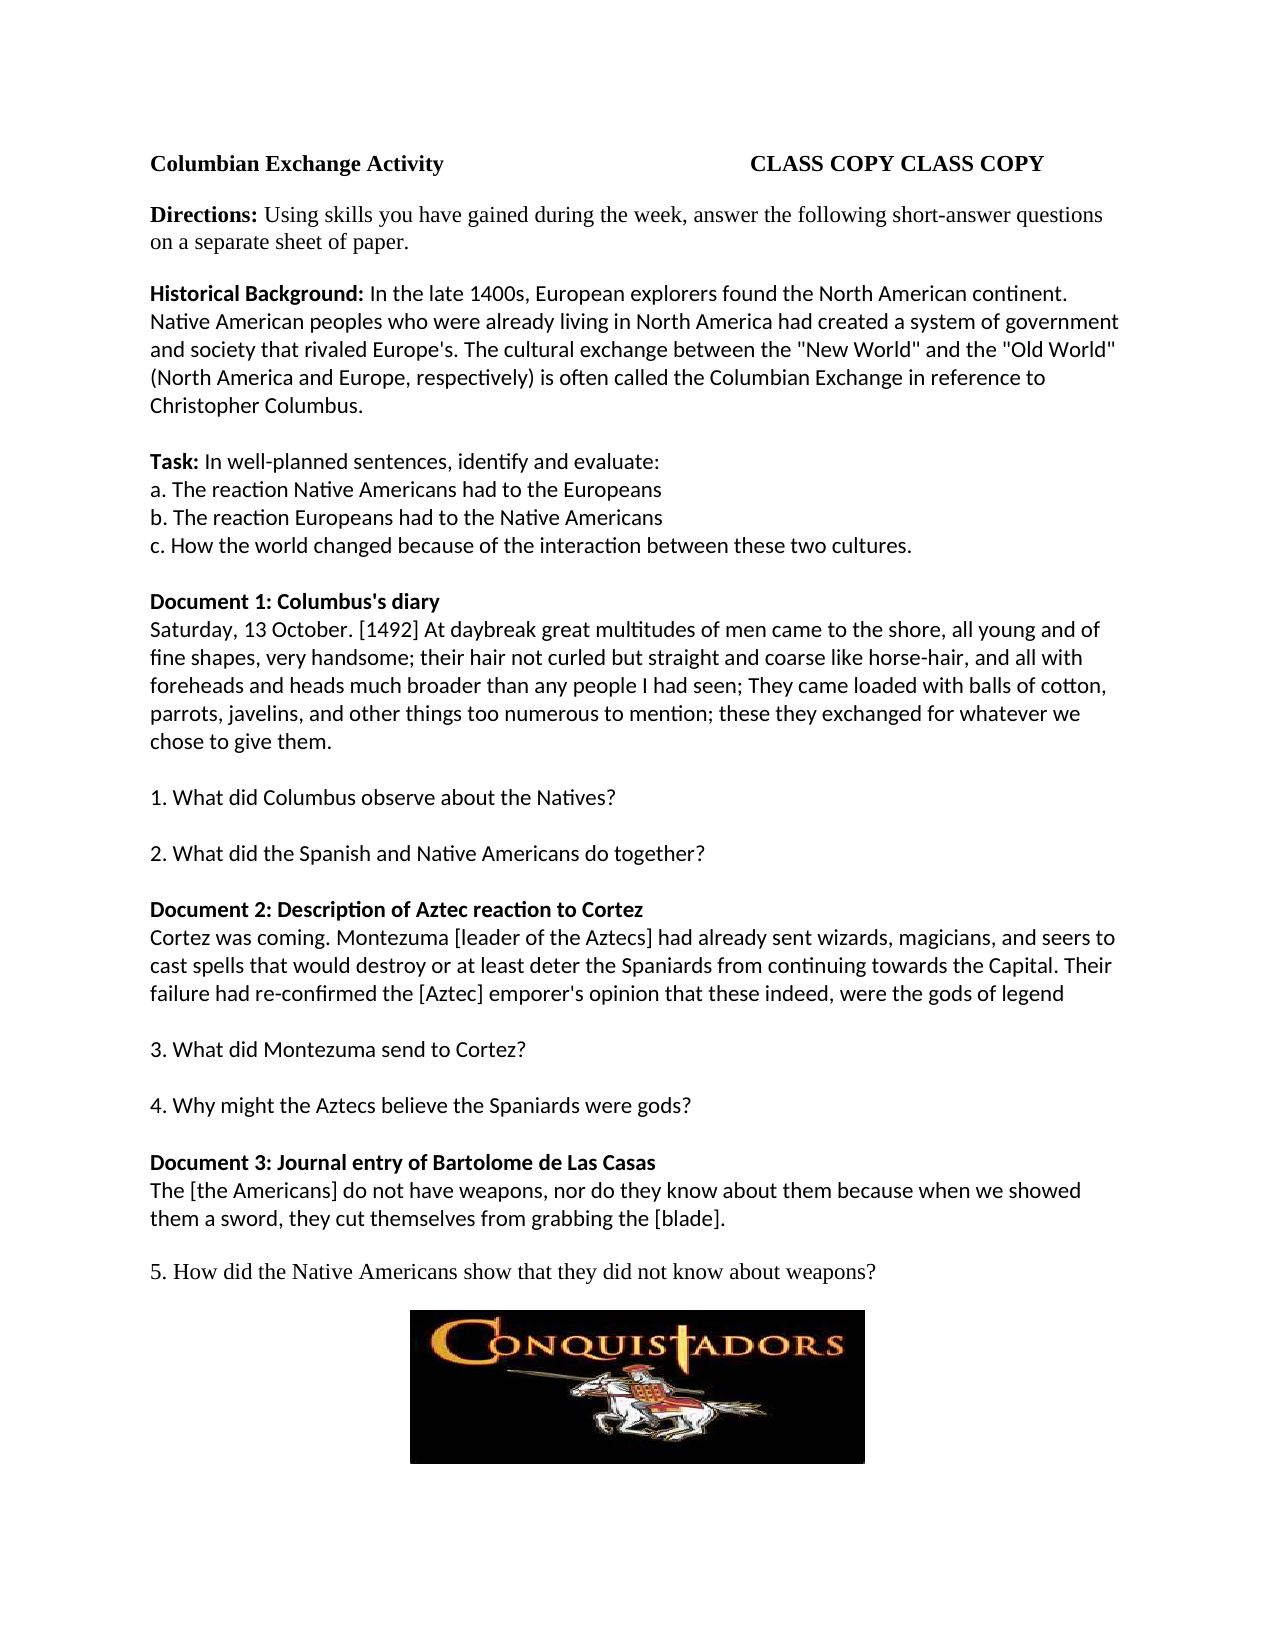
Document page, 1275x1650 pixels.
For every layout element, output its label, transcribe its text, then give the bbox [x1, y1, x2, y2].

text The [the Americans] do not have weapons, nor do they know about them because when we showed them a sword, they cut themselves from grabbing the [blade]. [150, 1176, 1125, 1232]
text 3. What did Montezuma send to Cortez? 4. Why might the Aztecs believe the Spaniards were gods? Document 3: Journal entry of Bartolome de Las Casas [150, 1008, 1125, 1176]
text Directions: Using skills you have gained during the week, answer the following short-answer questions on a separate sheet of paper. [150, 201, 1125, 254]
text Columbian Exchange Activity CLASS COPY CLASS COPY [150, 150, 1125, 176]
picture [410, 1310, 865, 1464]
text 5. How did the Native Americans show that they did not know about weapons? [150, 1258, 1125, 1284]
text Historical Background: In the late 1400s, European explorers found the North American continent. Native American peoples who were already living in North America had created a system of government and society that rivaled Europe's. The cultural exchange between the "New World" and the "Old World" (North America and Europe, respectively) is often called the Columbian Exchange in reference to Christopher Columbus. Task: In well-planned sentences, identify and evaluate: a. The reaction Native Americans had to the Europeans b. The reaction Europeans had to the Native Americans c. How the world changed because of the interaction between these two cultures. Document 1: Columbus's diary [150, 279, 1125, 615]
text 1. What did Columbus observe about the Natives? 2. What did the Spanish and Native Americans do together? Document 2: Description of Aztec reaction to Cortez [150, 755, 1125, 923]
text Cortez was coming. Montezuma [leader of the Aztecs] had already sent wizards, magicians, and seers to cast spells that would destroy or at least deter the Spaniards from continuing towards the Capital. Their failure had re-confirmed the [Aztec] emporer's opinion that these indeed, were the gods of legend [150, 923, 1125, 1008]
text Saturday, 13 October. [1492] At daybreak great multitudes of men came to the shore, all young and of fine shapes, very handsome; their hair not curled but straight and coarse like horse-hair, and all with foreheads and heads much broader than any people I had seen; They came loaded with balls of cotton, parrots, javelins, and other things too numerous to mention; these they exchanged for whatever we chose to give them. [150, 615, 1125, 755]
